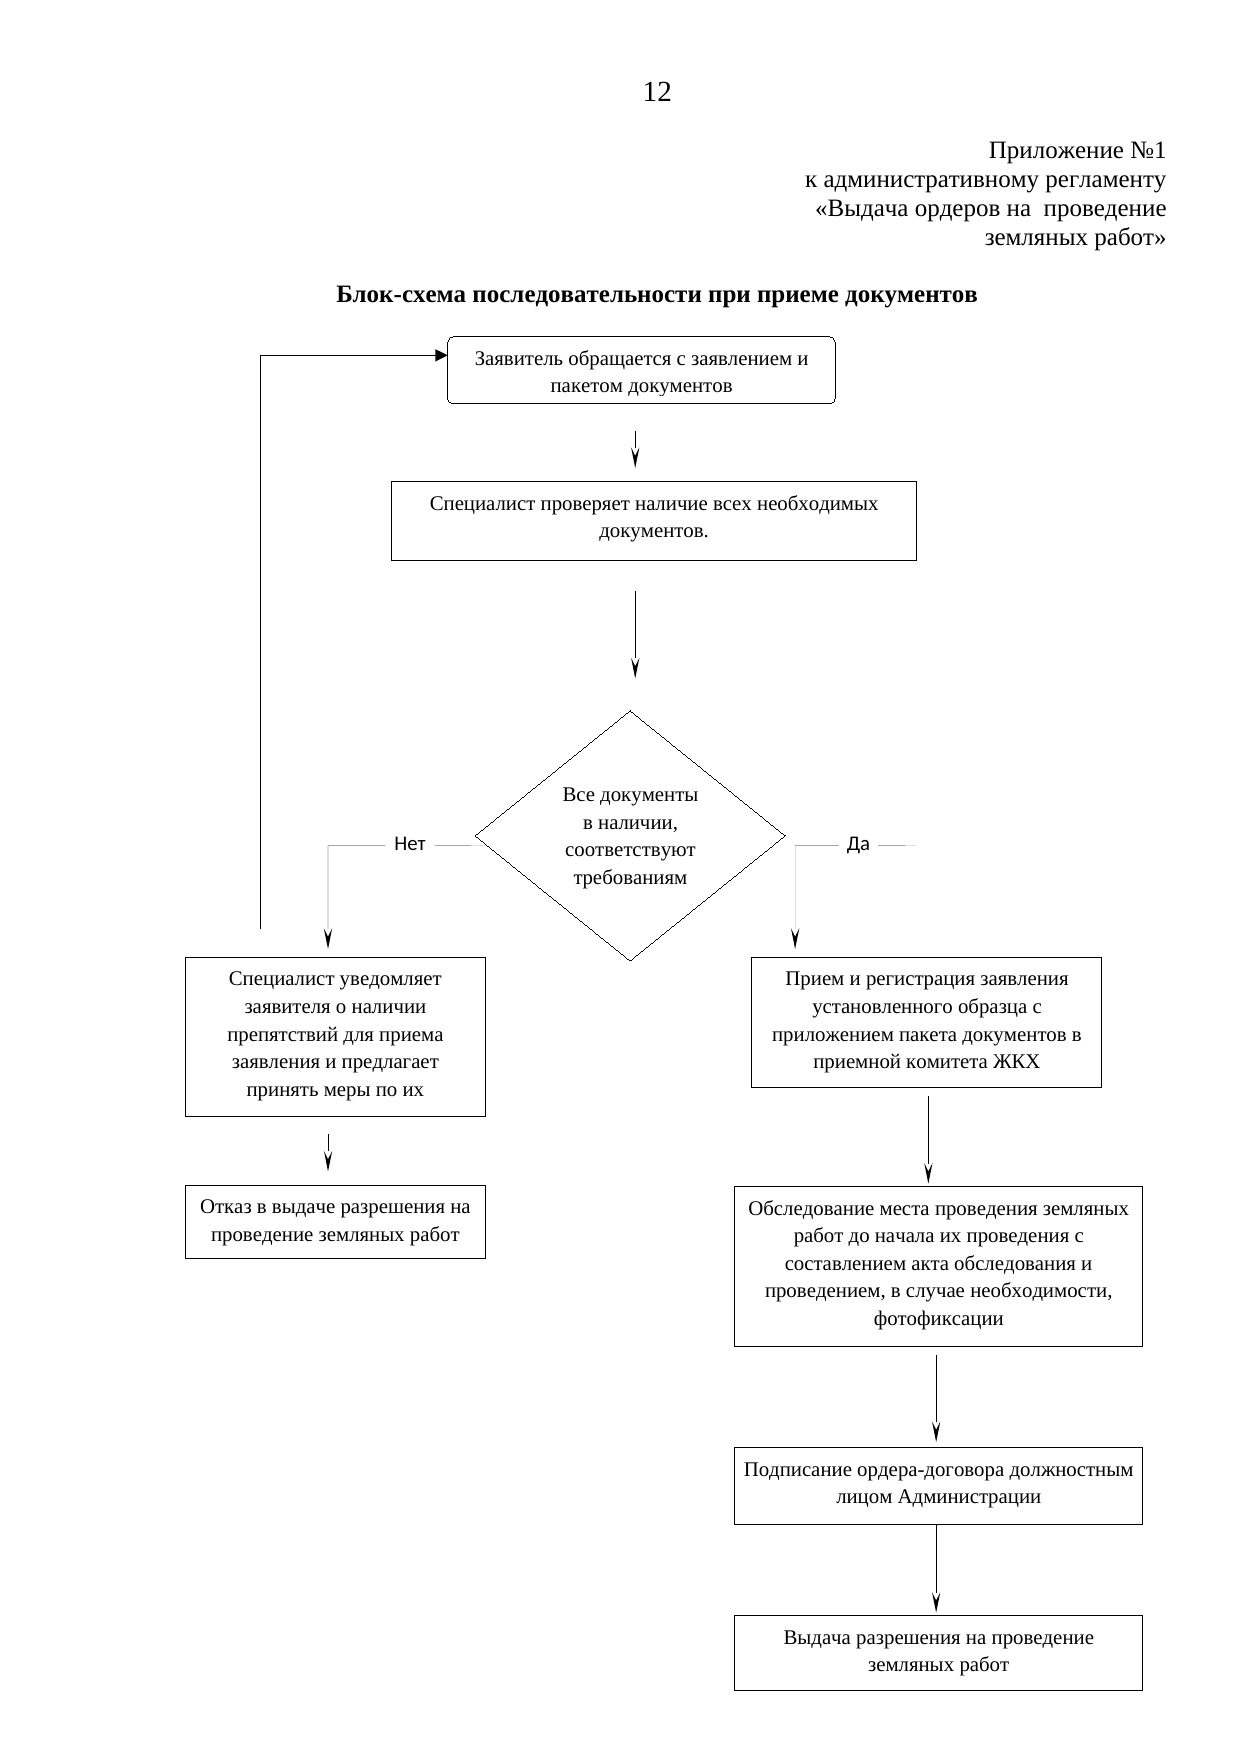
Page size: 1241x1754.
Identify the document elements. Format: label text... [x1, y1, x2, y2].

list к административному регламенту [223, 164, 1166, 193]
list «Выдача ордеров на проведение [222, 193, 1166, 222]
list земляных работ» [222, 222, 1166, 250]
list Приложение №1 [223, 135, 1166, 164]
text Блок-схема последовательности при приеме документов [148, 279, 1166, 308]
